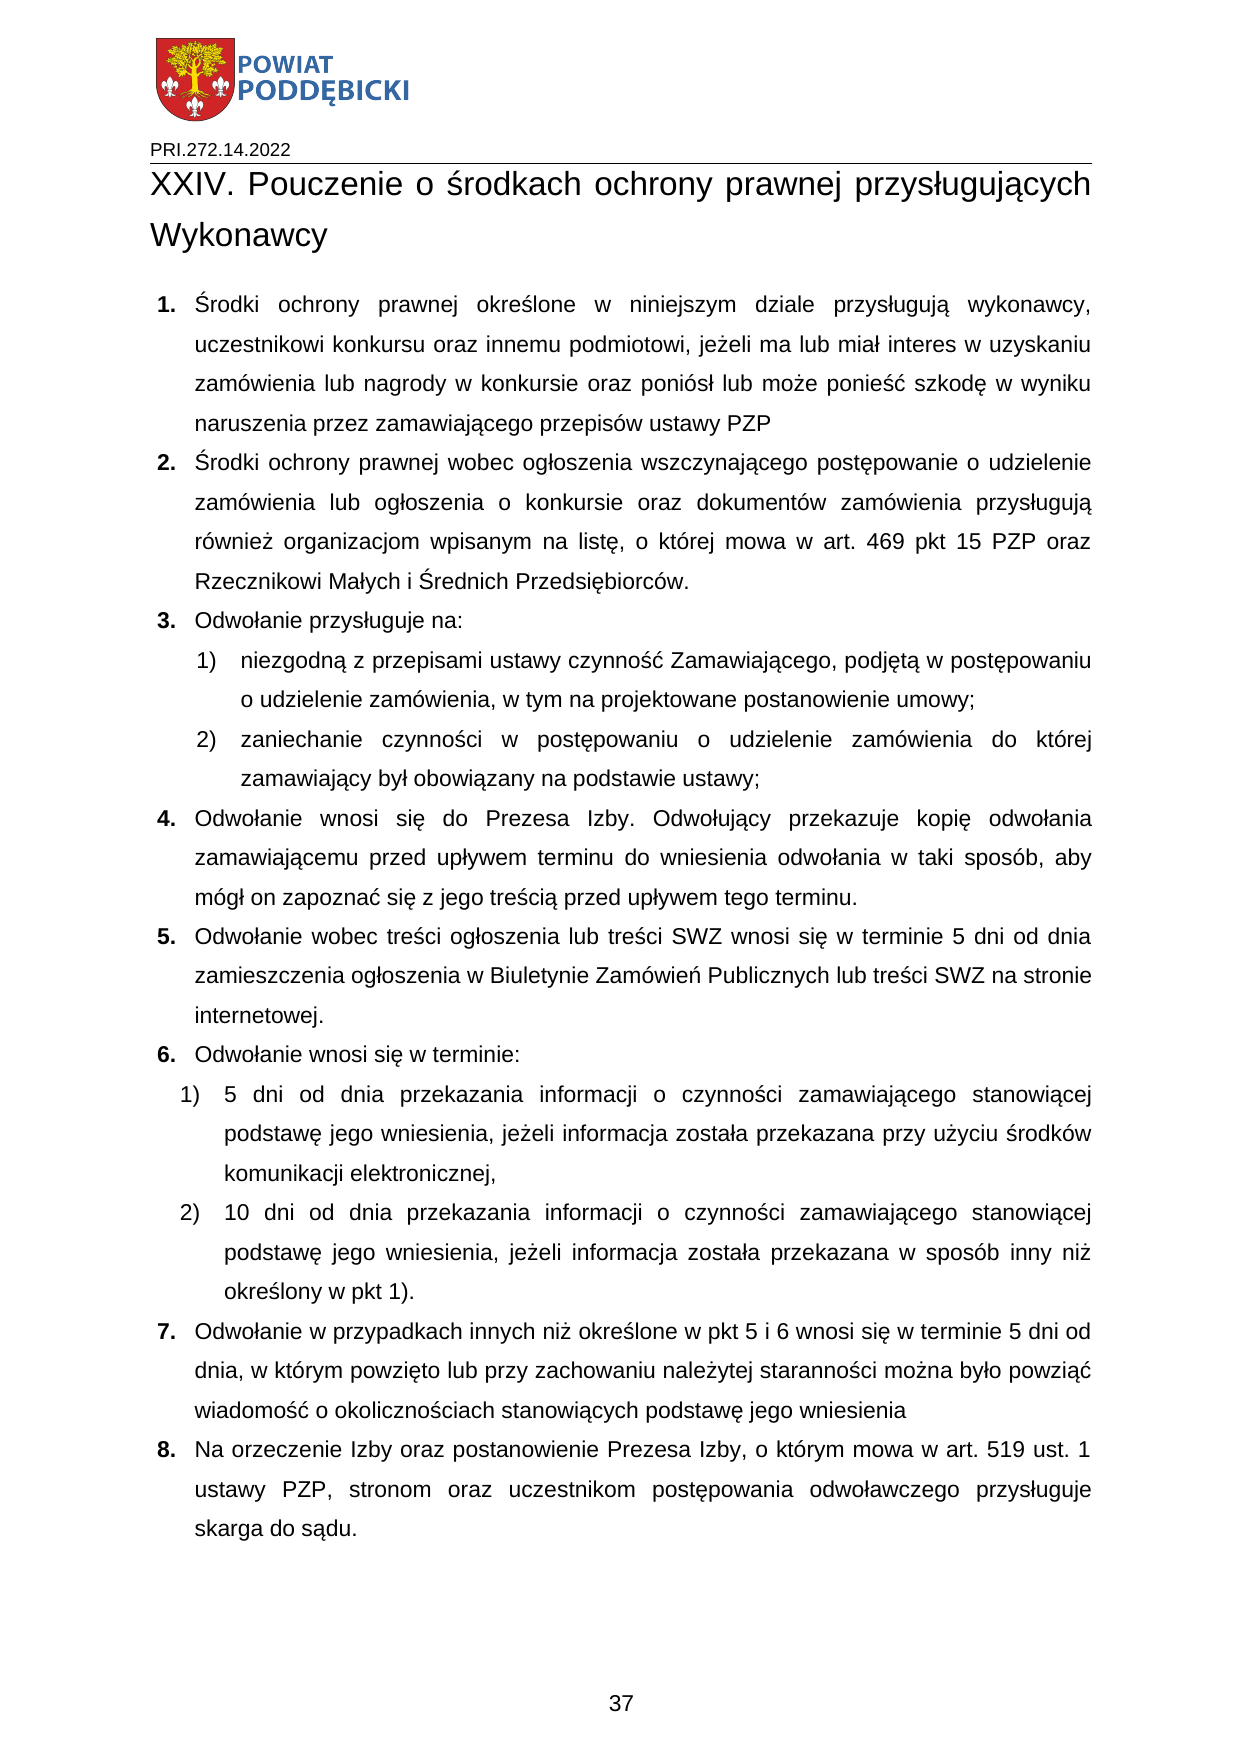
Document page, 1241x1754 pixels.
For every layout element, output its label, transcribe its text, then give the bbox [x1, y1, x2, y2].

picture [150, 29, 416, 139]
list Odwołanie wnosi się w terminie: [157, 1041, 1092, 1068]
text 2) zaniechanie czynności w postępowaniu o udzielenie zamówienia do której zamawiający był obowiązany na podstawie ustawy; [196, 726, 1092, 791]
subtitle XXIV. Pouczenie o środkach ochrony prawnej przysługujących Wykonawcy [150, 164, 1092, 254]
list Odwołanie przysługuje na: [157, 607, 1092, 633]
list Odwołanie wobec treści ogłoszenia lub treści SWZ wnosi się w terminie 5 dni od dnia zamieszczenia ogłoszenia w Biuletynie Zamówień Publicznych lub treści SWZ na stronie internetowej. [157, 923, 1092, 1028]
text 1) niezgodną z przepisami ustawy czynność Zamawiającego, podjętą w postępowaniu o udzielenie zamówienia, w tym na projektowane postanowienie umowy; [196, 647, 1092, 712]
list Środki ochrony prawnej określone w niniejszym dziale przysługują wykonawcy, uczestnikowi konkursu oraz innemu podmiotowi, jeżeli ma lub miał interes w uzyskaniu zamówienia lub nagrody w konkursie oraz poniósł lub może ponieść szkodę w wyniku naruszenia przez zamawiającego przepisów ustawy PZP [157, 291, 1092, 436]
list Środki ochrony prawnej wobec ogłoszenia wszczynającego postępowanie o udzielenie zamówienia lub ogłoszenia o konkursie oraz dokumentów zamówienia przysługują również organizacjom wpisanym na listę, o której mowa w art. 469 pkt 15 PZP oraz Rzecznikowi Małych i Średnich Przedsiębiorców. [157, 449, 1092, 594]
list Na orzeczenie Izby oraz postanowienie Prezesa Izby, o którym mowa w art. 519 ust. 1 ustawy PZP, stronom oraz uczestnikom postępowania odwoławczego przysługuje skarga do sądu. [157, 1436, 1092, 1541]
list Odwołanie w przypadkach innych niż określone w pkt 5 i 6 wnosi się w terminie 5 dni od dnia, w którym powzięto lub przy zachowaniu należytej staranności można było powziąć wiadomość o okolicznościach stanowiących podstawę jego wniesienia [157, 1318, 1092, 1423]
list Odwołanie wnosi się do Prezesa Izby. Odwołujący przekazuje kopię odwołania zamawiającemu przed upływem terminu do wniesienia odwołania w taki sposób, aby mógł on zapoznać się z jego treścią przed upływem tego terminu. [157, 804, 1092, 910]
text 1) 5 dni od dnia przekazania informacji o czynności zamawiającego stanowiącej podstawę jego wniesienia, jeżeli informacja została przekazana przy użyciu środków komunikacji elektronicznej, [179, 1081, 1092, 1186]
text 2) 10 dni od dnia przekazania informacji o czynności zamawiającego stanowiącej podstawę jego wniesienia, jeżeli informacja została przekazana w sposób inny niż określony w pkt 1). [179, 1199, 1092, 1304]
